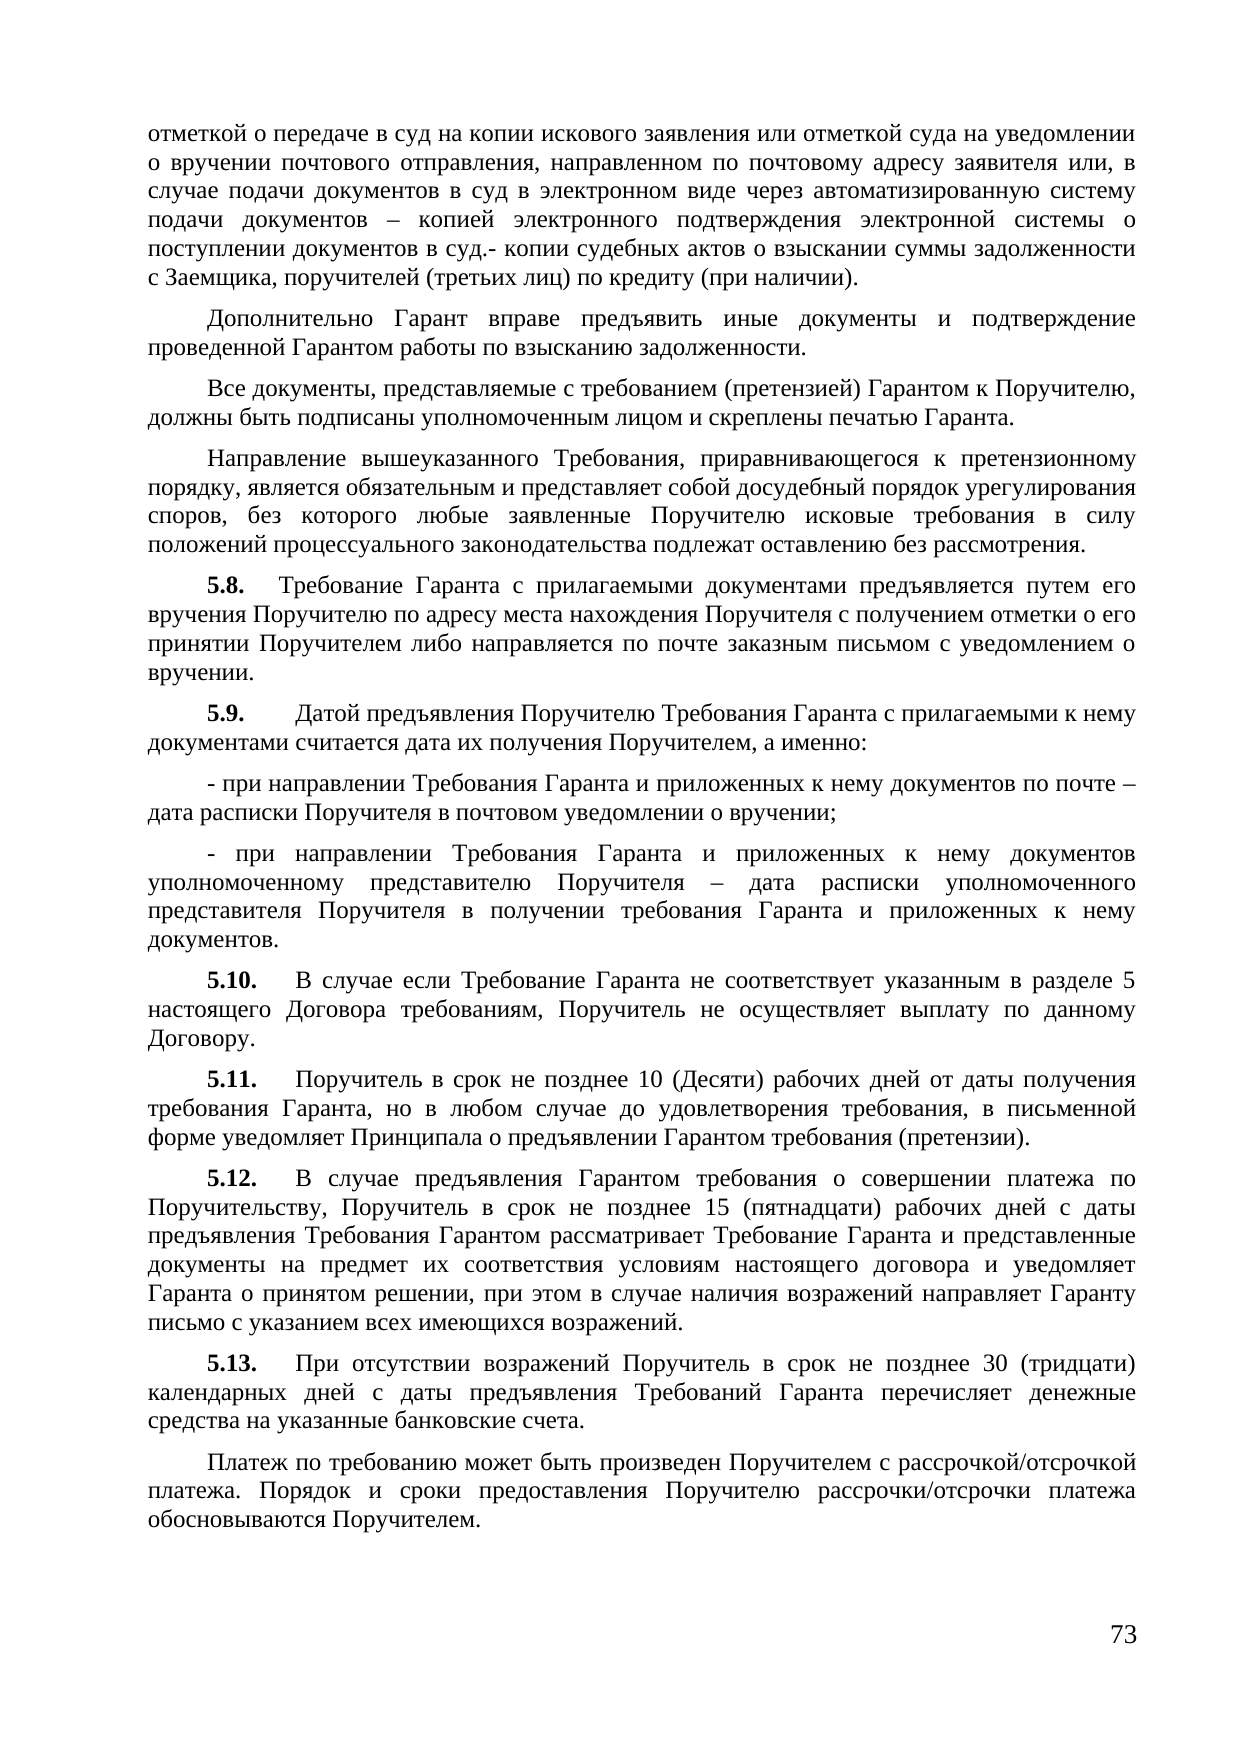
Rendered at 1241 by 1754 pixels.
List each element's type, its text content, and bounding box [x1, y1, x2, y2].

list В случае если Требование Гаранта не соответствует указанным в разделе 5 настоящего Договора требованиям, Поручитель не осуществляет выплату по данному Договору. [148, 966, 1137, 1052]
list Поручитель в срок не позднее 10 (Десяти) рабочих дней от даты получения требования Гаранта, но в любом случае до удовлетворения требования, в письменной форме уведомляет Принципала о предъявлении Гарантом требования (претензии). [148, 1064, 1137, 1151]
text Направление вышеуказанного Требования, приравнивающегося к претензионному порядку, является обязательным и представляет собой досудебный порядок урегулирования споров, без которого любые заявленные Поручителю исковые требования в силу положений процессуального законодательства подлежат оставлению без рассмотрения. [148, 443, 1137, 558]
text Все документы, представляемые с требованием (претензией) Гарантом к Поручителю, должны быть подписаны уполномоченным лицом и скреплены печатью Гаранта. [148, 373, 1137, 431]
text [148, 118, 1137, 291]
text Дополнительно Гарант вправе предъявить иные документы и подтверждение проведенной Гарантом работы по взысканию задолженности. [148, 303, 1137, 361]
text Платеж по требованию может быть произведен Поручителем с рассрочкой/отсрочкой платежа. Порядок и сроки предоставления Поручителю рассрочки/отсрочки платежа обосновываются Поручителем. [148, 1447, 1137, 1533]
list При отсутствии возражений Поручитель в срок не позднее 30 (тридцати) календарных дней с даты предъявления Требований Гаранта перечисляет денежные средства на указанные банковские счета. [148, 1348, 1137, 1434]
list Требование Гаранта с прилагаемыми документами предъявляется путем его вручения Поручителю по адресу места нахождения Поручителя с получением отметки о его принятии Поручителем либо направляется по почте заказным письмом с уведомлением о вручении. [148, 571, 1137, 686]
text - при направлении Требования Гаранта и приложенных к нему документов уполномоченному представителю Поручителя – дата расписки уполномоченного представителя Поручителя в получении требования Гаранта и приложенных к нему документов. [148, 838, 1137, 953]
list Датой предъявления Поручителю Требования Гаранта с прилагаемыми к нему документами считается дата их получения Поручителем, а именно: [148, 698, 1137, 756]
text - при направлении Требования Гаранта и приложенных к нему документов по почте – дата расписки Поручителя в почтовом уведомлении о вручении; [148, 768, 1137, 826]
list В случае предъявления Гарантом требования о совершении платежа по Поручительству, Поручитель в срок не позднее 15 (пятнадцати) рабочих дней с даты предъявления Требования Гарантом рассматривает Требование Гаранта и представленные документы на предмет их соответствия условиям настоящего договора и уведомляет Гаранта о принятом решении, при этом в случае наличия возражений направляет Гаранту письмо с указанием всех имеющихся возражений. [148, 1163, 1137, 1336]
